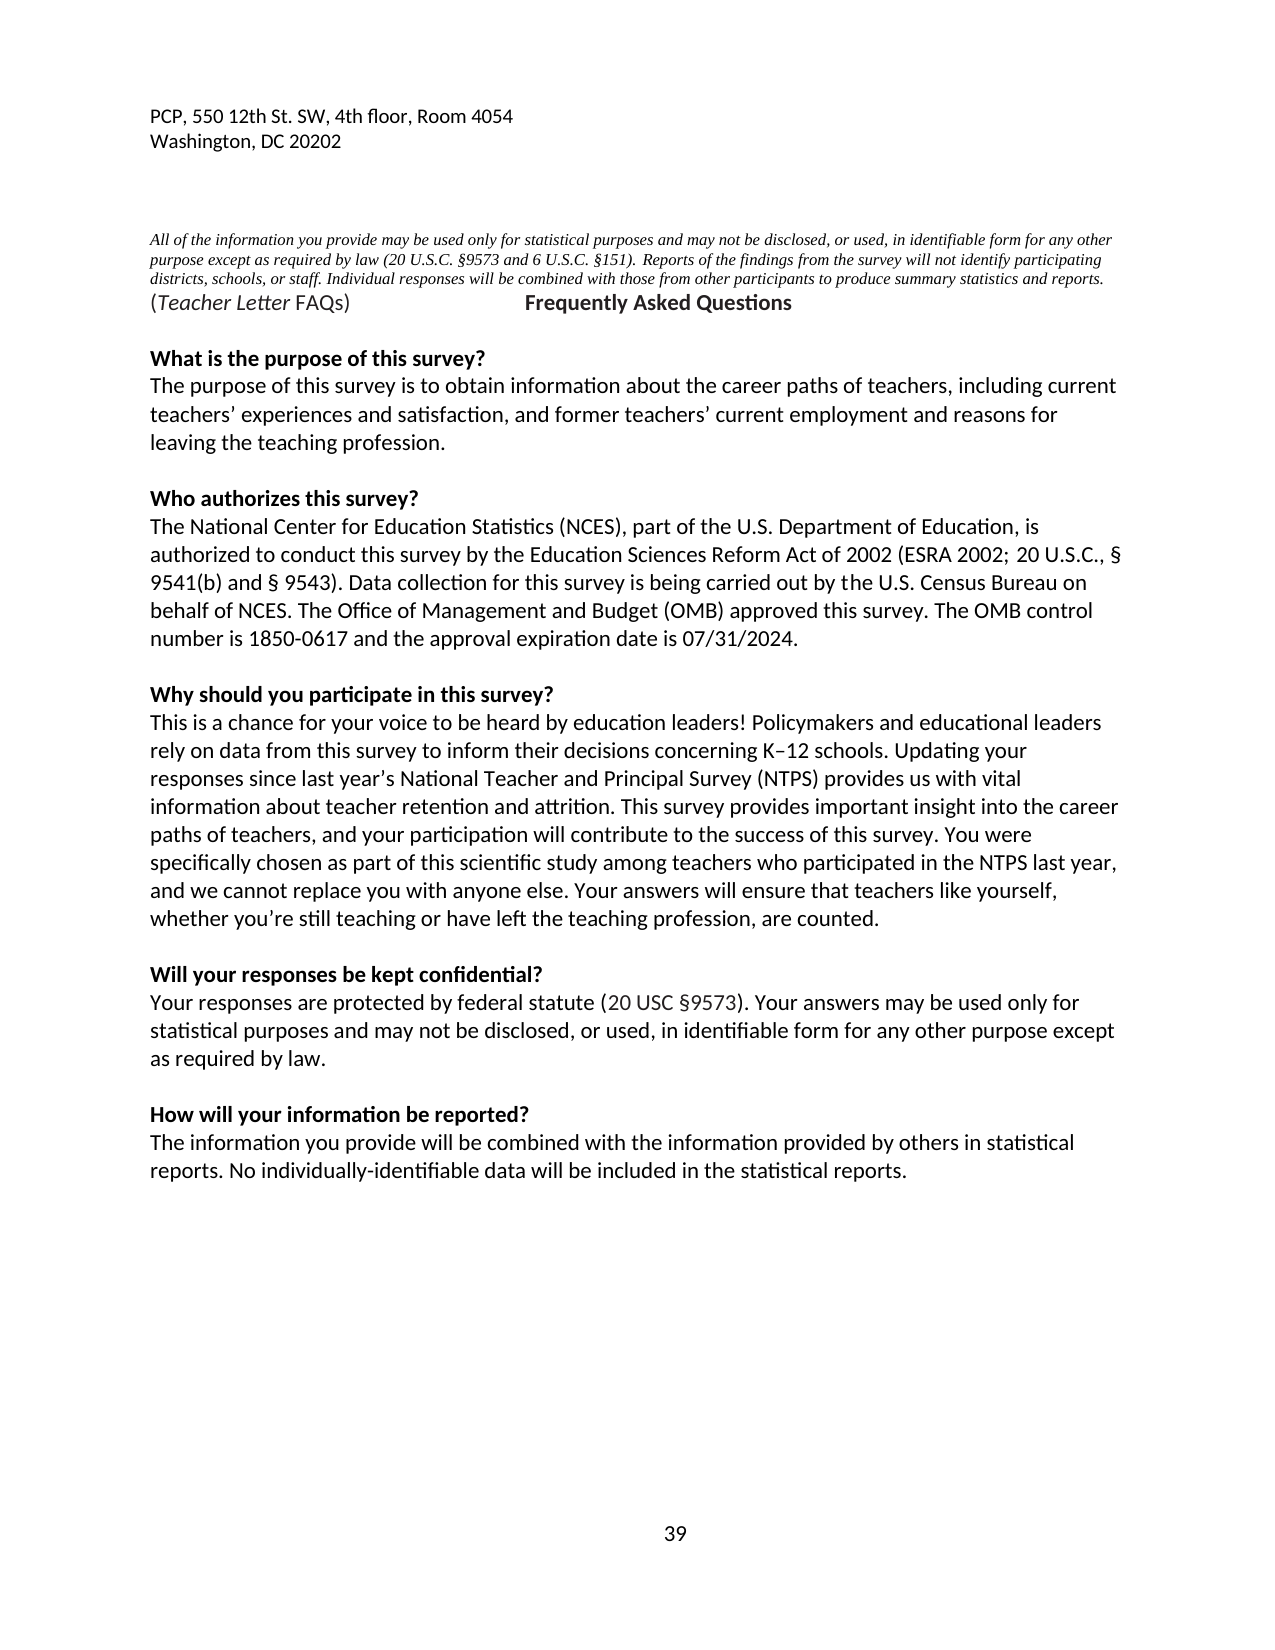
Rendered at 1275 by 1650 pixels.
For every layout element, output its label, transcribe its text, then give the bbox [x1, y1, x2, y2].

text All of the information you provide may be used only for statistical purposes and may not be disclosed, or used, in identifiable form for any other purpose except as required by law (20 U.S.C. §9573 and 6 U.S.C. §151). Reports of the findings from the survey will not identify participating districts, schools, or staff. Individual responses will be combined with those from other participants to produce summary statistics and reports. [150, 230, 1125, 288]
text This is a chance for your voice to be heard by education leaders! Policymakers and educational leaders rely on data from this survey to inform their decisions concerning K–12 schools. Updating your responses since last year’s National Teacher and Principal Survey (NTPS) provides us with vital information about teacher retention and attrition. This survey provides important insight into the career paths of teachers, and your participation will contribute to the success of this survey. You were specifically chosen as part of this scientific study among teachers who participated in the NTPS last year, and we cannot replace you with anyone else. Your answers will ensure that teachers like yourself, whether you’re still teaching or have left the teaching profession, are counted. [150, 708, 1125, 932]
text How will your information be reported? [150, 1100, 1125, 1128]
text What is the purpose of this survey? [150, 344, 1125, 372]
text (Teacher Letter FAQs) Frequently Asked Questions [150, 288, 1125, 316]
text Why should you participate in this survey? [150, 680, 1125, 708]
text The National Center for Education Statistics (NCES), part of the U.S. Department of Education, is authorized to conduct this survey by the Education Sciences Reform Act of 2002 (ESRA 2002; 20 U.S.C., § 9541(b) and § 9543). Data collection for this survey is being carried out by the U.S. Census Bureau on behalf of NCES. The Office of Management and Budget (OMB) approved this survey. The OMB control number is 1850-0617 and the approval expiration date is 07/31/2024. [150, 512, 1125, 652]
text Your responses are protected by federal statute (20 USC §9573). Your answers may be used only for statistical purposes and may not be disclosed, or used, in identifiable form for any other purpose except as required by law. [150, 988, 1125, 1072]
text The information you provide will be combined with the information provided by others in statistical reports. No individually-identifiable data will be included in the statistical reports. [150, 1128, 1125, 1184]
text PCP, 550 12th St. SW, 4th floor, Room 4054 [150, 103, 1125, 128]
text The purpose of this survey is to obtain information about the career paths of teachers, including current teachers’ experiences and satisfaction, and former teachers’ current employment and reasons for leaving the teaching profession. [150, 372, 1125, 456]
text Will your responses be kept confidential? [150, 960, 1125, 988]
text Washington, DC 20202 [150, 128, 1125, 154]
text Who authorizes this survey? [150, 484, 1125, 512]
